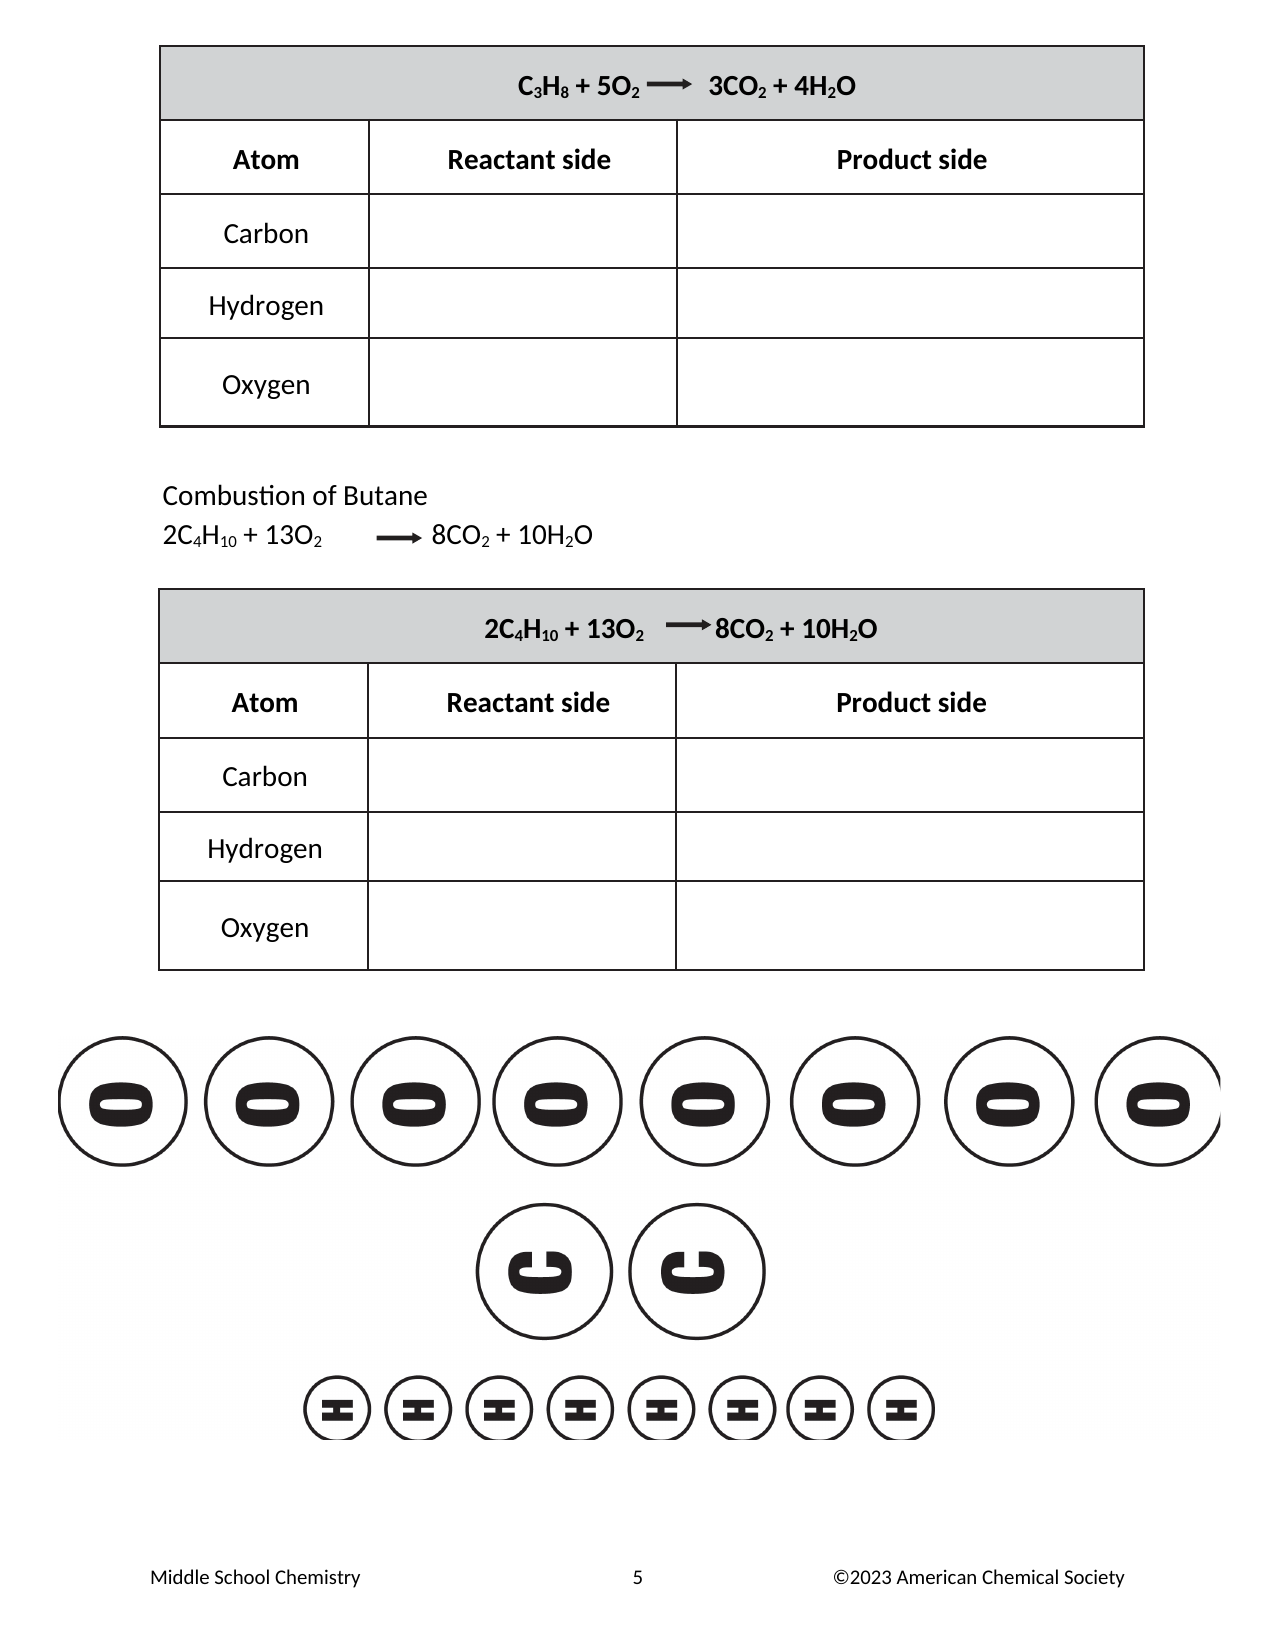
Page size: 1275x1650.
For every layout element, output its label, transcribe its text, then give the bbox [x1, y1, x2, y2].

table_cell [369, 813, 675, 880]
table_cell [369, 739, 675, 811]
text Combustion of Butane [162, 477, 1200, 513]
table_cell [370, 269, 676, 337]
table_cell [678, 269, 1143, 337]
table_cell [678, 195, 1143, 267]
table_cell Oxygen [161, 339, 368, 425]
table_cell Atom [160, 664, 367, 737]
table_cell [677, 739, 1143, 811]
table_cell [370, 195, 676, 267]
table_cell Product side [677, 664, 1143, 737]
table_cell [369, 882, 675, 969]
table_cell Carbon [160, 739, 367, 811]
text 2C4H10 + 13O2 8CO2 + 10H2O [162, 516, 1200, 552]
table_header 8CO2 + 10H2O [676, 590, 1143, 662]
table_cell Reactant side [370, 121, 676, 193]
picture [57, 1036, 1220, 1440]
table_cell [370, 339, 676, 425]
table_header 2C4H10 + 13O2 [160, 590, 676, 662]
table_cell Product side [678, 121, 1143, 193]
table_cell Reactant side [369, 664, 675, 737]
table_cell Carbon [161, 195, 368, 267]
table_header C3H8 + 5O2 [161, 47, 677, 119]
table_header 3CO2 + 4H2O [677, 47, 1143, 119]
table_cell Oxygen [160, 882, 367, 969]
table_cell [677, 813, 1143, 880]
table_cell Hydrogen [161, 269, 368, 337]
table_cell [677, 882, 1143, 969]
table_cell [678, 339, 1143, 425]
table_cell Atom [161, 121, 368, 193]
table_cell Hydrogen [160, 813, 367, 880]
